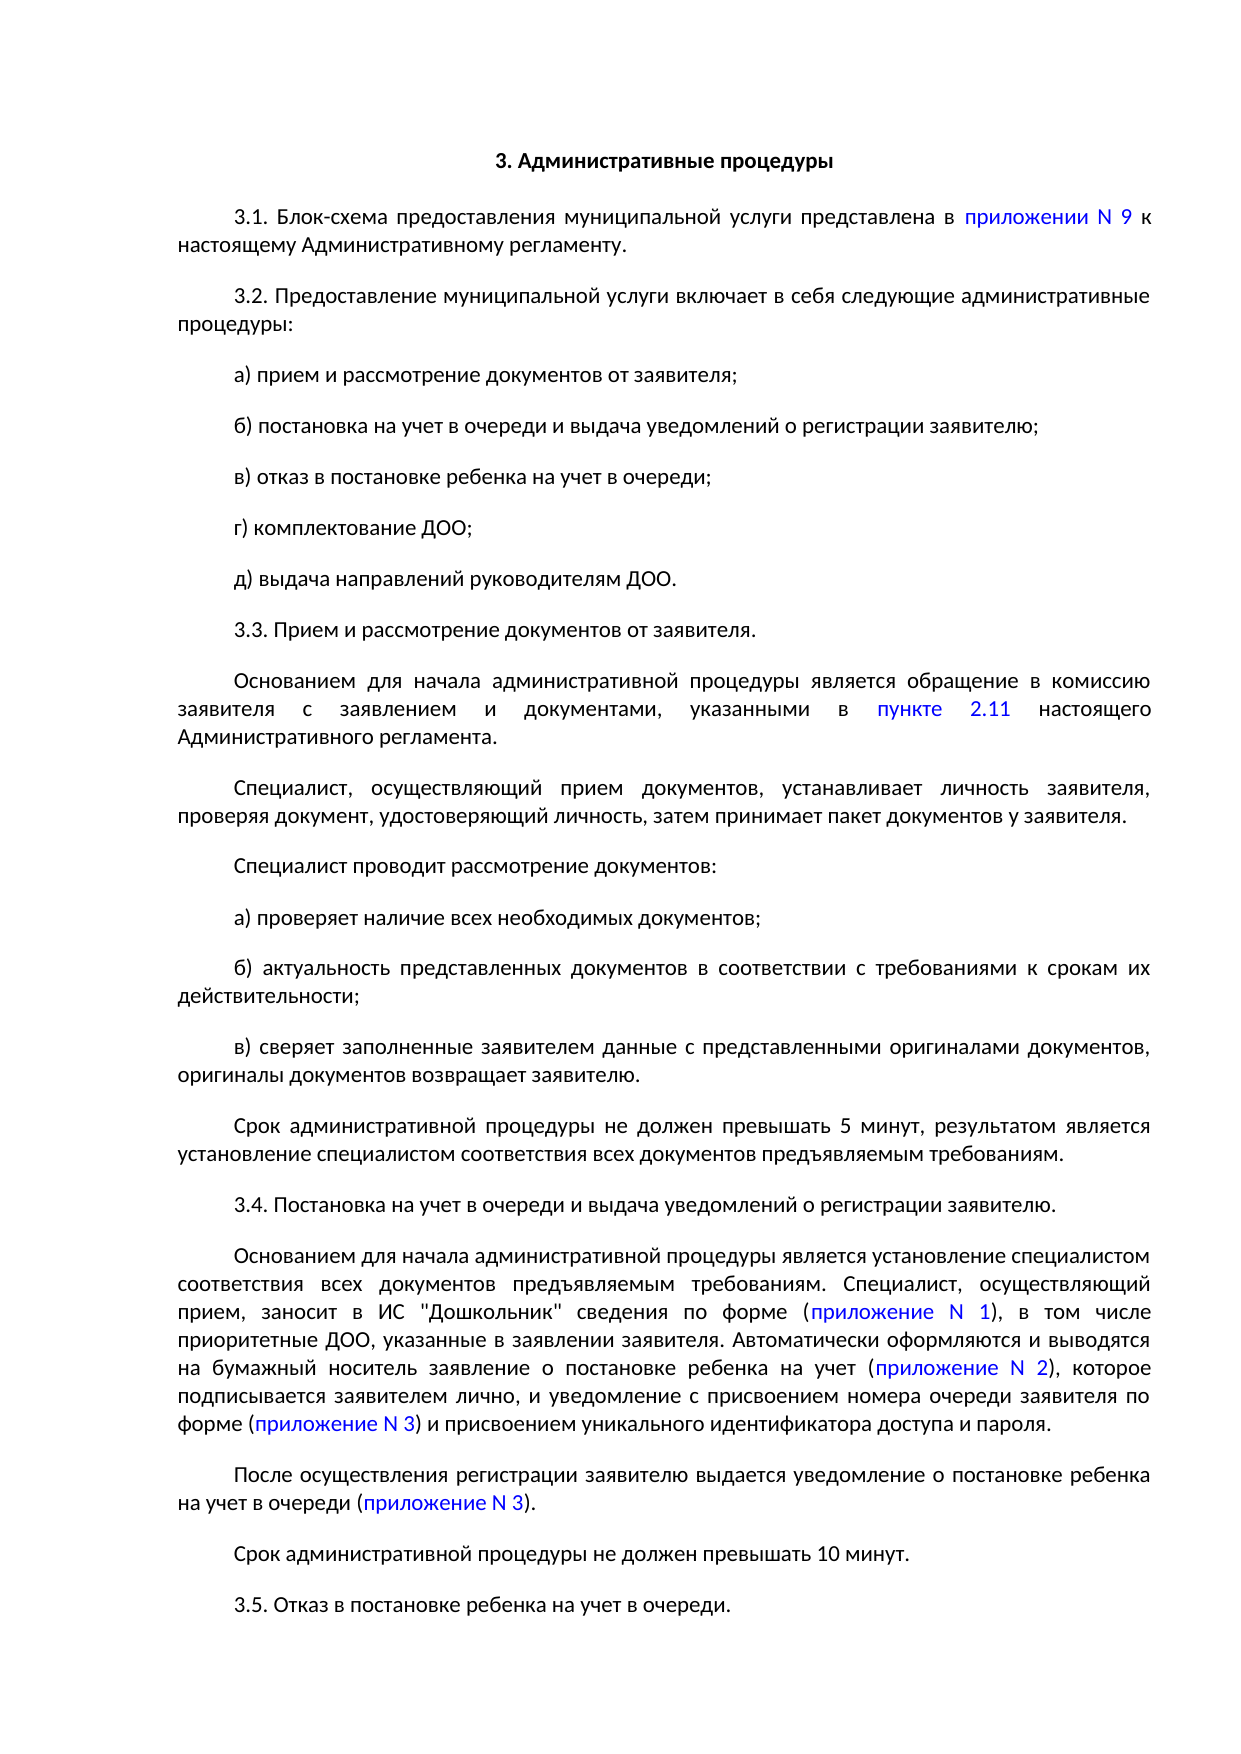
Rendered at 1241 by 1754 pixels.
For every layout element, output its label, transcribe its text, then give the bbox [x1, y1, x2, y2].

text Специалист, осуществляющий прием документов, устанавливает личность заявителя, проверяя документ, удостоверяющий личность, затем принимает пакет документов у заявителя. [177, 773, 1152, 829]
title 3. Административные процедуры [177, 146, 1152, 174]
text в) отказ в постановке ребенка на учет в очереди; [177, 462, 1152, 490]
text После осуществления регистрации заявителю выдается уведомление о постановке ребенка на учет в очереди (приложение N 3). [177, 1460, 1152, 1516]
text б) актуальность представленных документов в соответствии с требованиями к срокам их действительности; [177, 953, 1152, 1009]
text в) сверяет заполненные заявителем данные с представленными оригиналами документов, оригиналы документов возвращает заявителю. [177, 1032, 1152, 1088]
text Срок административной процедуры не должен превышать 10 минут. [177, 1539, 1152, 1567]
text Основанием для начала административной процедуры является обращение в комиссию заявителя с заявлением и документами, указанными в пункте 2.11 настоящего Административного регламента. [177, 666, 1152, 750]
text 3.3. Прием и рассмотрение документов от заявителя. [177, 615, 1152, 643]
text 3.2. Предоставление муниципальной услуги включает в себя следующие административные процедуры: [177, 281, 1152, 337]
text 3.1. Блок-схема предоставления муниципальной услуги представлена в приложении N 9 к настоящему Административному регламенту. [177, 202, 1152, 258]
text Срок административной процедуры не должен превышать 5 минут, результатом является установление специалистом соответствия всех документов предъявляемым требованиям. [177, 1111, 1152, 1167]
text д) выдача направлений руководителям ДОО. [177, 564, 1152, 592]
text 3.4. Постановка на учет в очереди и выдача уведомлений о регистрации заявителю. [177, 1190, 1152, 1218]
text Специалист проводит рассмотрение документов: [177, 852, 1152, 880]
text а) проверяет наличие всех необходимых документов; [177, 903, 1152, 931]
text 3.5. Отказ в постановке ребенка на учет в очереди. [177, 1590, 1152, 1618]
text а) прием и рассмотрение документов от заявителя; [177, 360, 1152, 388]
text б) постановка на учет в очереди и выдача уведомлений о регистрации заявителю; [177, 411, 1152, 439]
text Основанием для начала административной процедуры является установление специалистом соответствия всех документов предъявляемым требованиям. Специалист, осуществляющий прием, заносит в ИС "Дошкольник" сведения по форме (приложение N 1), в том числе приоритетные ДОО, указанные в заявлении заявителя. Автоматически оформляются и выводятся на бумажный носитель заявление о постановке ребенка на учет (приложение N 2), которое подписывается заявителем лично, и уведомление с присвоением номера очереди заявителя по форме (приложение N 3) и присвоением уникального идентификатора доступа и пароля. [177, 1241, 1152, 1437]
text г) комплектование ДОО; [177, 513, 1152, 541]
